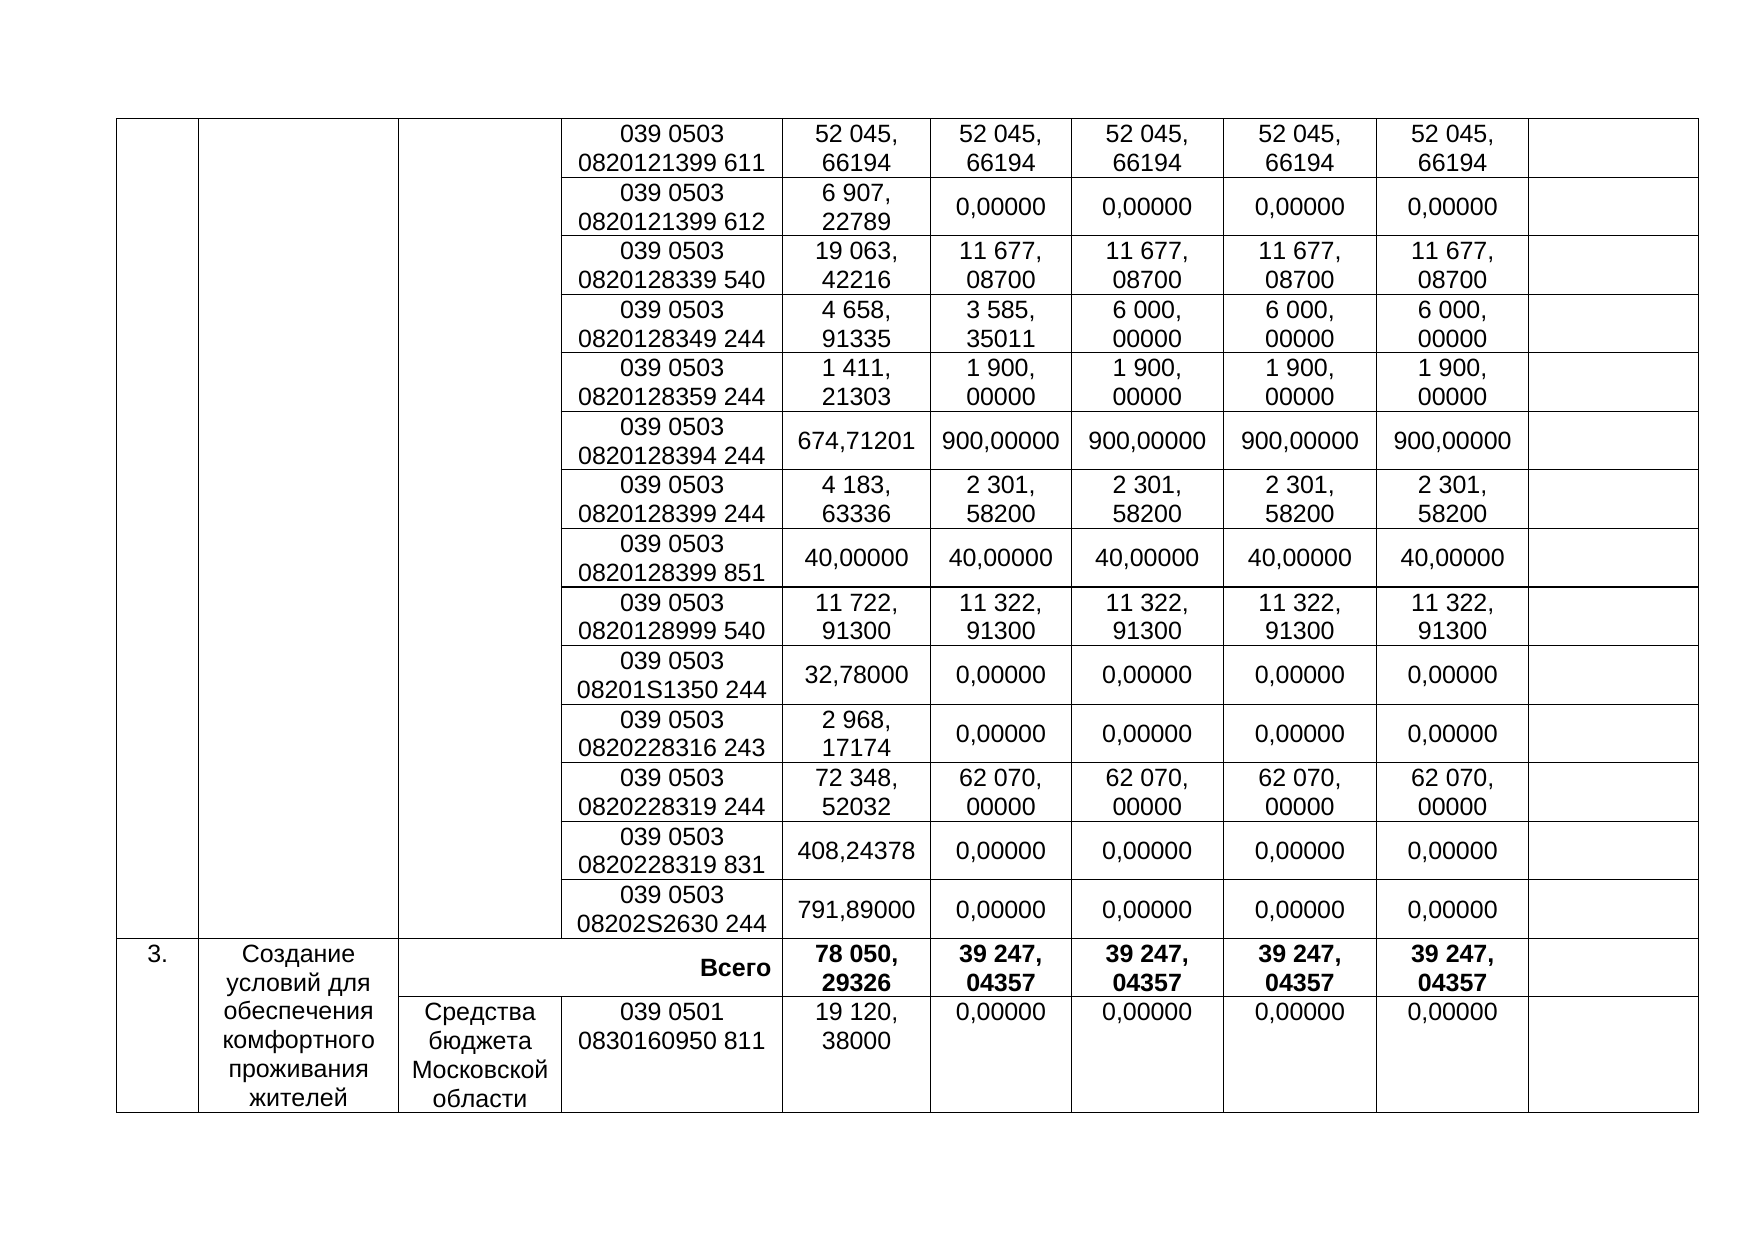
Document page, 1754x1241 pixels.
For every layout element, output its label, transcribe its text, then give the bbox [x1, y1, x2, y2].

table_cell 1 900, 00000 [1072, 353, 1223, 411]
table_cell 3 585, 35011 [931, 295, 1071, 352]
table_cell 0,00000 [931, 178, 1071, 235]
table_cell 40,00000 [1377, 529, 1528, 586]
table_cell 408,24378 [783, 822, 930, 879]
table_cell 039 0503 0820228316 243 [562, 705, 782, 762]
table_cell [1529, 588, 1698, 645]
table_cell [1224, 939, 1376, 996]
table_cell 0,00000 [1072, 646, 1223, 703]
table_cell [1529, 178, 1698, 235]
table_cell [1529, 529, 1698, 586]
table_cell 0,00000 [1224, 822, 1376, 879]
table_cell 40,00000 [931, 529, 1071, 586]
table_cell 2 968, 17174 [783, 705, 930, 762]
table_cell 11 322, 91300 [931, 588, 1071, 645]
table_cell 0,00000 [1377, 646, 1528, 703]
table_cell 039 0503 0820128349 244 [562, 295, 782, 352]
table_cell 19 063, 42216 [783, 236, 930, 294]
table_cell [1529, 119, 1698, 177]
table_cell 4 183, 63336 [783, 470, 930, 528]
table_cell 0,00000 [1072, 822, 1223, 879]
table_cell 0,00000 [1377, 705, 1528, 762]
table_cell 0,00000 [1377, 880, 1528, 938]
table_cell 6 907, 22789 [783, 178, 930, 235]
table_cell 3. [117, 939, 198, 1112]
table_cell 900,00000 [1224, 412, 1376, 469]
table_cell 72 348, 52032 [783, 763, 930, 821]
table_cell 039 0503 0820121399 611 [562, 119, 782, 177]
table_cell 6 000, 00000 [1224, 295, 1376, 352]
table_cell 0,00000 [1377, 822, 1528, 879]
table_cell 2 301, 58200 [1224, 470, 1376, 528]
table_cell 039 0503 0820228319 831 [562, 822, 782, 879]
table_cell [1529, 822, 1698, 879]
table_cell 62 070, 00000 [1377, 763, 1528, 821]
table_cell 0,00000 [1377, 178, 1528, 235]
table_cell 2 301, 58200 [931, 470, 1071, 528]
table_cell 0,00000 [1224, 178, 1376, 235]
table_cell 52 045, 66194 [1224, 119, 1376, 177]
table_cell [1529, 295, 1698, 352]
table_cell 900,00000 [1377, 412, 1528, 469]
table_cell Создание условий для обеспечения комфортного проживания жителей многоквартирных домов городского поселения Одинцово [199, 939, 398, 1112]
table_cell [1529, 763, 1698, 821]
table_cell [1529, 705, 1698, 762]
table_cell 11 322, 91300 [1224, 588, 1376, 645]
table_cell 039 0503 0820128394 244 [562, 412, 782, 469]
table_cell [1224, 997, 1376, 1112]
table_cell 900,00000 [931, 412, 1071, 469]
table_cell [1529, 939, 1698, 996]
table_cell 52 045, 66194 [1377, 119, 1528, 177]
table_cell 2 301, 58200 [1072, 470, 1223, 528]
table_cell 0,00000 [931, 880, 1071, 938]
table_cell 0,00000 [1224, 646, 1376, 703]
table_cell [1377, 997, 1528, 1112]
table_cell 40,00000 [783, 529, 930, 586]
table_cell 0,00000 [931, 822, 1071, 879]
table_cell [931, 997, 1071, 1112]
table_cell 0,00000 [931, 646, 1071, 703]
table_cell 1 900, 00000 [1377, 353, 1528, 411]
table_cell 039 0503 0820228319 244 [562, 763, 782, 821]
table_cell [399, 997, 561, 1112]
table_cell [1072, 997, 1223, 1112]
table_cell [1529, 470, 1698, 528]
table_cell 6 000, 00000 [1072, 295, 1223, 352]
table_cell 40,00000 [1224, 529, 1376, 586]
table_cell 4 658, 91335 [783, 295, 930, 352]
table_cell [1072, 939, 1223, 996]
table_cell 039 0503 0820128399 244 [562, 470, 782, 528]
table_cell 0,00000 [1072, 880, 1223, 938]
table_cell 2 301, 58200 [1377, 470, 1528, 528]
table_cell 62 070, 00000 [1224, 763, 1376, 821]
table_cell 674,71201 [783, 412, 930, 469]
table_cell 11 677, 08700 [1224, 236, 1376, 294]
table_cell [1529, 353, 1698, 411]
table_cell 039 0503 08201S1350 244 [562, 646, 782, 703]
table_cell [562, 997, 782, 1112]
table_cell 039 0503 0820128999 540 [562, 588, 782, 645]
table_cell 11 322, 91300 [1377, 588, 1528, 645]
table_cell 0,00000 [1224, 705, 1376, 762]
table_cell [1529, 880, 1698, 938]
table_cell 52 045, 66194 [931, 119, 1071, 177]
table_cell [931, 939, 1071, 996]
table_cell [1529, 412, 1698, 469]
table_cell 039 0503 0820128359 244 [562, 353, 782, 411]
table_cell 900,00000 [1072, 412, 1223, 469]
table_cell 0,00000 [1072, 705, 1223, 762]
table_cell 52 045, 66194 [1072, 119, 1223, 177]
table_cell 1 900, 00000 [931, 353, 1071, 411]
table_cell 1 411, 21303 [783, 353, 930, 411]
table_cell 039 0503 0820121399 612 [562, 178, 782, 235]
table_cell [1529, 646, 1698, 703]
table_cell 40,00000 [1072, 529, 1223, 586]
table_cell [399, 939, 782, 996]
table_cell 52 045, 66194 [783, 119, 930, 177]
table_cell 039 0503 0820128339 540 [562, 236, 782, 294]
table_cell 32,78000 [783, 646, 930, 703]
table_cell 11 722, 91300 [783, 588, 930, 645]
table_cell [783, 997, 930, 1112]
table_cell 62 070, 00000 [931, 763, 1071, 821]
table_cell 0,00000 [1072, 178, 1223, 235]
table_cell [1529, 236, 1698, 294]
table_cell 791,89000 [783, 880, 930, 938]
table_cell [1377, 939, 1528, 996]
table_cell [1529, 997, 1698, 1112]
table_cell 11 677, 08700 [1377, 236, 1528, 294]
table_cell 11 677, 08700 [1072, 236, 1223, 294]
table_cell 62 070, 00000 [1072, 763, 1223, 821]
table_cell 6 000, 00000 [1377, 295, 1528, 352]
table_cell 0,00000 [1224, 880, 1376, 938]
table_cell 0,00000 [931, 705, 1071, 762]
table_cell 039 0503 08202S2630 244 [562, 880, 782, 938]
table_cell 1 900, 00000 [1224, 353, 1376, 411]
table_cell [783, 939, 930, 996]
table_cell 11 322, 91300 [1072, 588, 1223, 645]
table_cell 039 0503 0820128399 851 [562, 529, 782, 586]
table_cell 11 677, 08700 [931, 236, 1071, 294]
